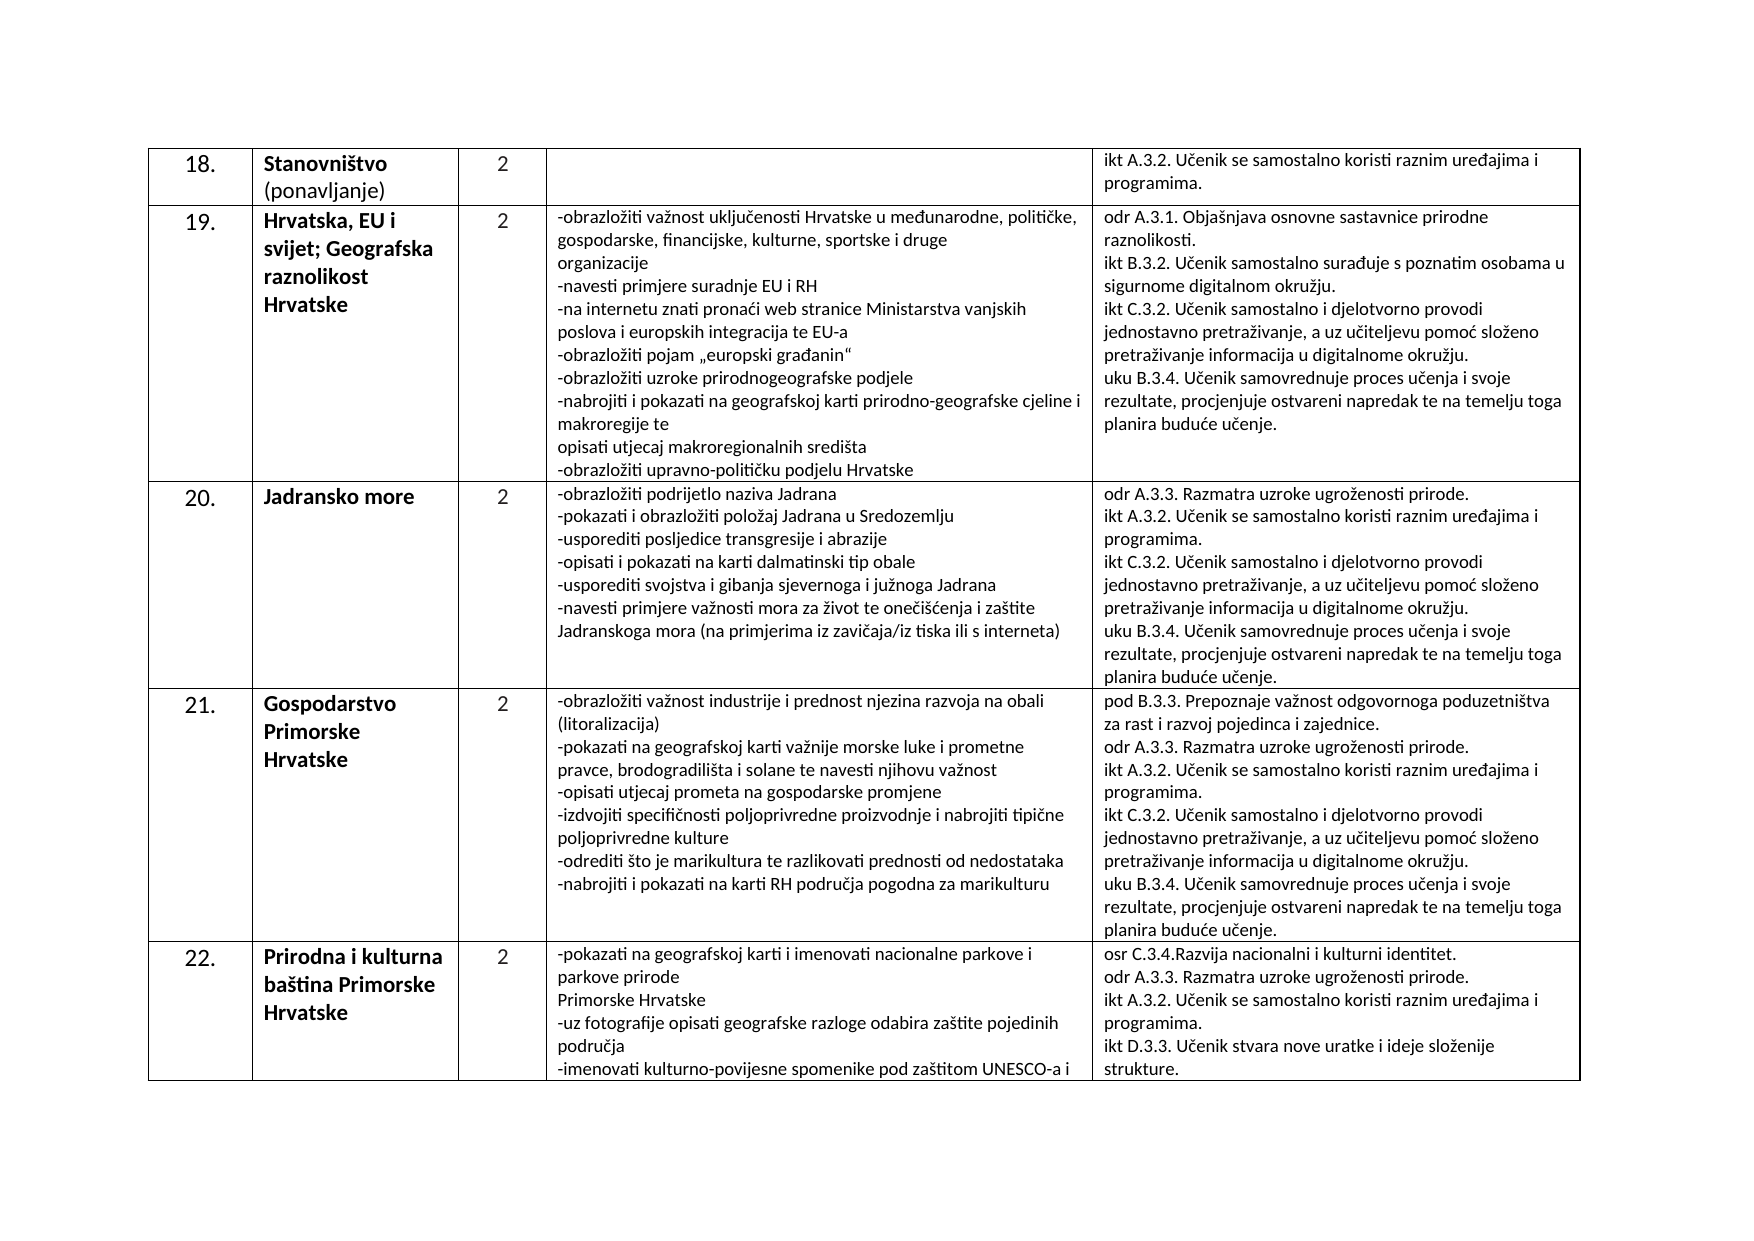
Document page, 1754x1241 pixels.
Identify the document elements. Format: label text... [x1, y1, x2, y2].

table_cell 20. [149, 482, 252, 688]
table_cell -obrazložiti podrijetlo naziva Jadrana -pokazati i obrazložiti položaj Jadrana u Sredozemlju -usporediti posljedice transgresije i abrazije -opisati i pokazati na karti dalmatinski tip obale -usporediti svojstva i gibanja sjevernoga i južnoga Jadrana -navesti primjere važnosti mora za život te onečišćenja i zaštite Jadranskoga mora (na primjerima iz zavičaja/iz tiska ili s interneta) [547, 482, 1092, 688]
table_cell -obrazložiti važnost industrije i prednost njezina razvoja na obali (litoralizacija) -pokazati na geografskoj karti važnije morske luke i prometne pravce, brodogradilišta i solane te navesti njihovu važnost -opisati utjecaj prometa na gospodarske promjene -izdvojiti specifičnosti poljoprivredne proizvodnje i nabrojiti tipične poljoprivredne kulture -odrediti što je marikultura te razlikovati prednosti od nedostataka -nabrojiti i pokazati na karti RH područja pogodna za marikulturu [547, 689, 1092, 941]
table_cell odr A.3.3. Razmatra uzroke ugroženosti prirode. ikt A.3.2. Učenik se samostalno koristi raznim uređajima i programima. ikt C.3.2. Učenik samostalno i djelotvorno provodi jednostavno pretraživanje, a uz učiteljevu pomoć složeno pretraživanje informacija u digitalnome okružju. uku B.3.4. Učenik samovrednuje proces učenja i svoje rezultate, procjenjuje ostvareni napredak te na temelju toga planira buduće učenje. [1093, 482, 1579, 688]
table_cell Jadransko more [253, 482, 458, 688]
table_cell 2 [459, 942, 546, 1080]
table_cell odr A.3.1. Objašnjava osnovne sastavnice prirodne raznolikosti. ikt B.3.2. Učenik samostalno surađuje s poznatim osobama u sigurnome digitalnom okružju. ikt C.3.2. Učenik samostalno i djelotvorno provodi jednostavno pretraživanje, a uz učiteljevu pomoć složeno pretraživanje informacija u digitalnome okružju. uku B.3.4. Učenik samovrednuje proces učenja i svoje rezultate, procjenjuje ostvareni napredak te na temelju toga planira buduće učenje. [1093, 206, 1579, 481]
table_cell 2 [459, 482, 546, 688]
table_cell 18. [149, 149, 252, 205]
table_cell 21. [149, 689, 252, 941]
table_cell Hrvatska, EU i svijet; Geografska raznolikost Hrvatske [253, 206, 458, 481]
table_cell 19. [149, 206, 252, 481]
table_cell ikt A.3.2. Učenik se samostalno koristi raznim uređajima i programima. [1093, 149, 1579, 205]
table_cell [253, 942, 458, 1080]
table_cell -obrazložiti važnost uključenosti Hrvatske u međunarodne, političke, gospodarske, financijske, kulturne, sportske i druge organizacije -navesti primjere suradnje EU i RH -na internetu znati pronaći web stranice Ministarstva vanjskih poslova i europskih integracija te EU-a -obrazložiti pojam „europski građanin“ -obrazložiti uzroke prirodnogeografske podjele -nabrojiti i pokazati na geografskoj karti prirodno-geografske cjeline i makroregije te opisati utjecaj makroregionalnih središta -obrazložiti upravno-političku podjelu Hrvatske [547, 206, 1092, 481]
table_cell 2 [459, 206, 546, 481]
table_cell 22. [149, 942, 252, 1080]
table_cell [547, 149, 1092, 205]
table_cell 2 [459, 689, 546, 941]
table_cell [1093, 942, 1579, 1080]
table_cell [547, 942, 1092, 1080]
table_cell Stanovništvo (ponavljanje) [253, 149, 458, 205]
table_cell 2 [459, 149, 546, 205]
table_cell pod B.3.3. Prepoznaje važnost odgovornoga poduzetništva za rast i razvoj pojedinca i zajednice. odr A.3.3. Razmatra uzroke ugroženosti prirode. ikt A.3.2. Učenik se samostalno koristi raznim uređajima i programima. ikt C.3.2. Učenik samostalno i djelotvorno provodi jednostavno pretraživanje, a uz učiteljevu pomoć složeno pretraživanje informacija u digitalnome okružju. uku B.3.4. Učenik samovrednuje proces učenja i svoje rezultate, procjenjuje ostvareni napredak te na temelju toga planira buduće učenje. [1093, 689, 1579, 941]
table_cell Gospodarstvo Primorske Hrvatske [253, 689, 458, 941]
